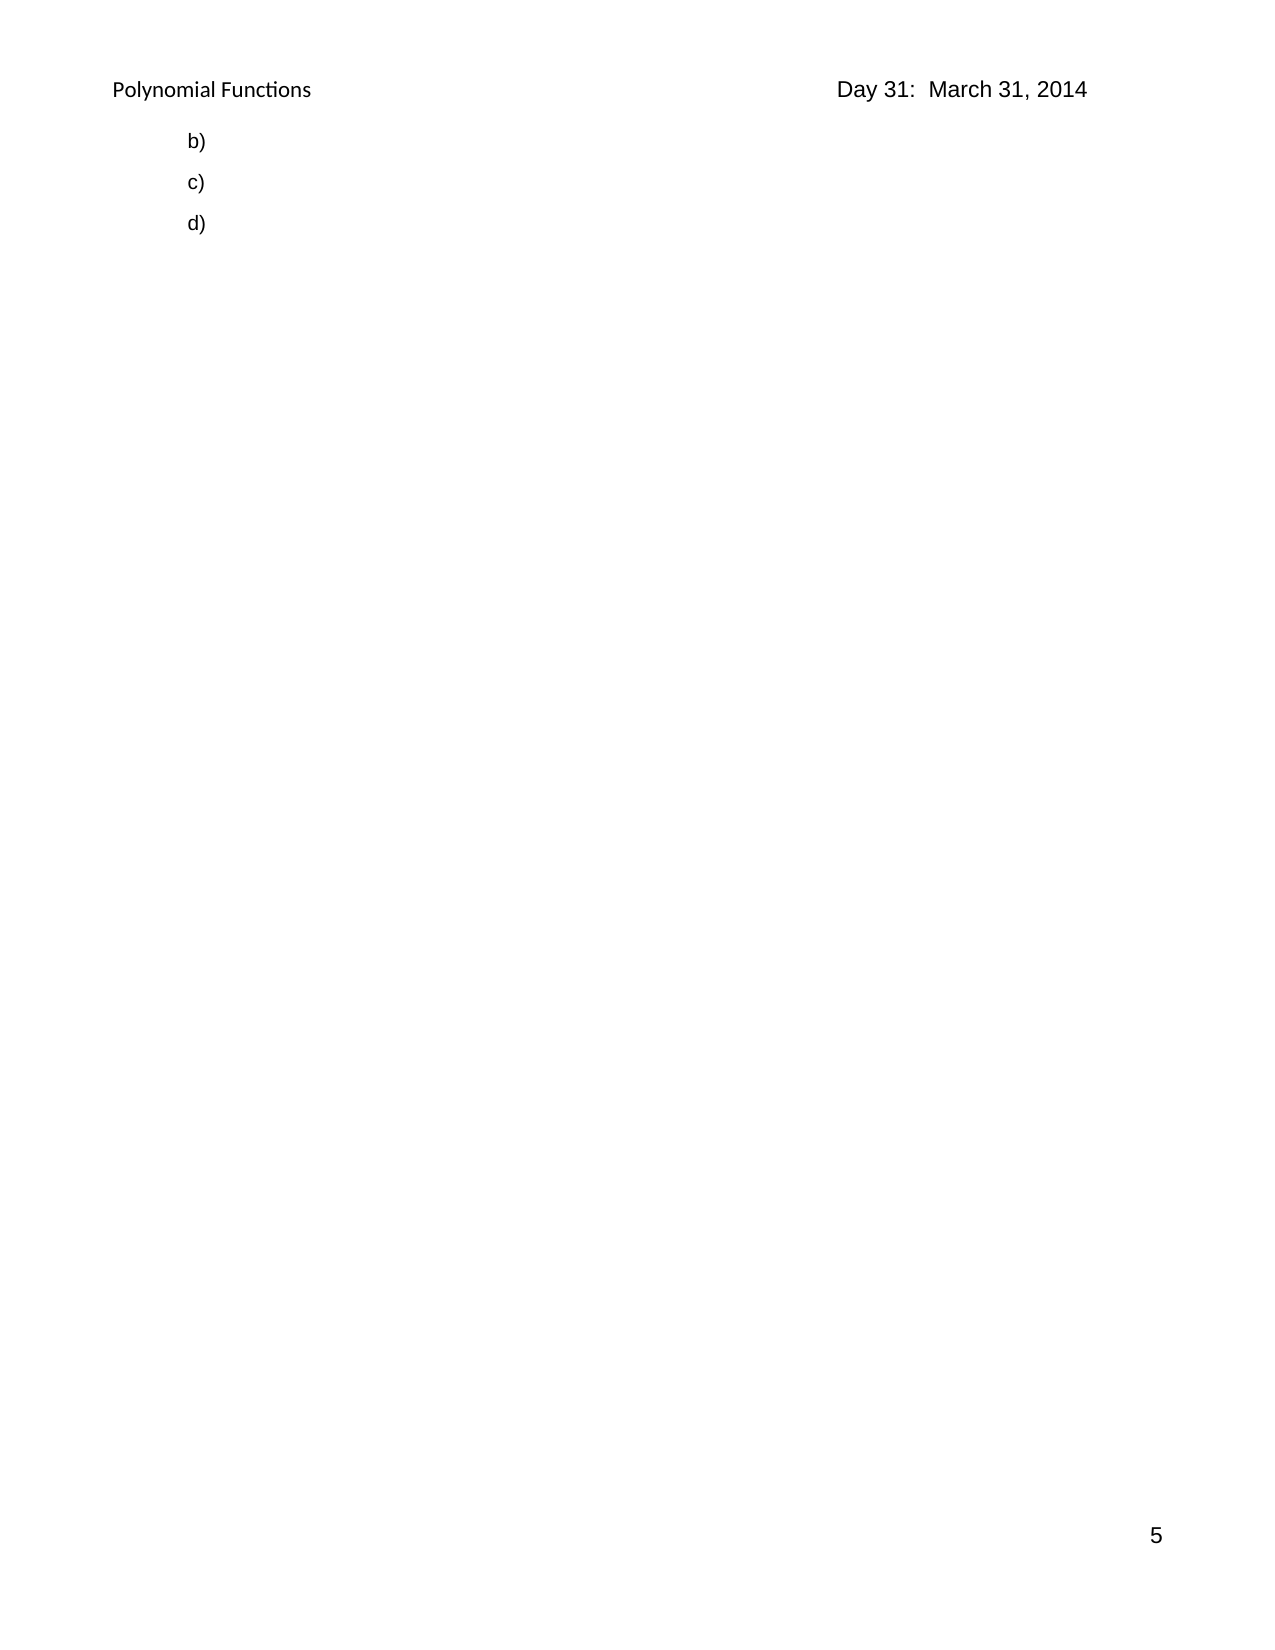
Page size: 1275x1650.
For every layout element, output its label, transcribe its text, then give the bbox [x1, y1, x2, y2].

text d) [112, 194, 1162, 235]
text b) [112, 112, 1162, 153]
text c) [112, 153, 1162, 194]
